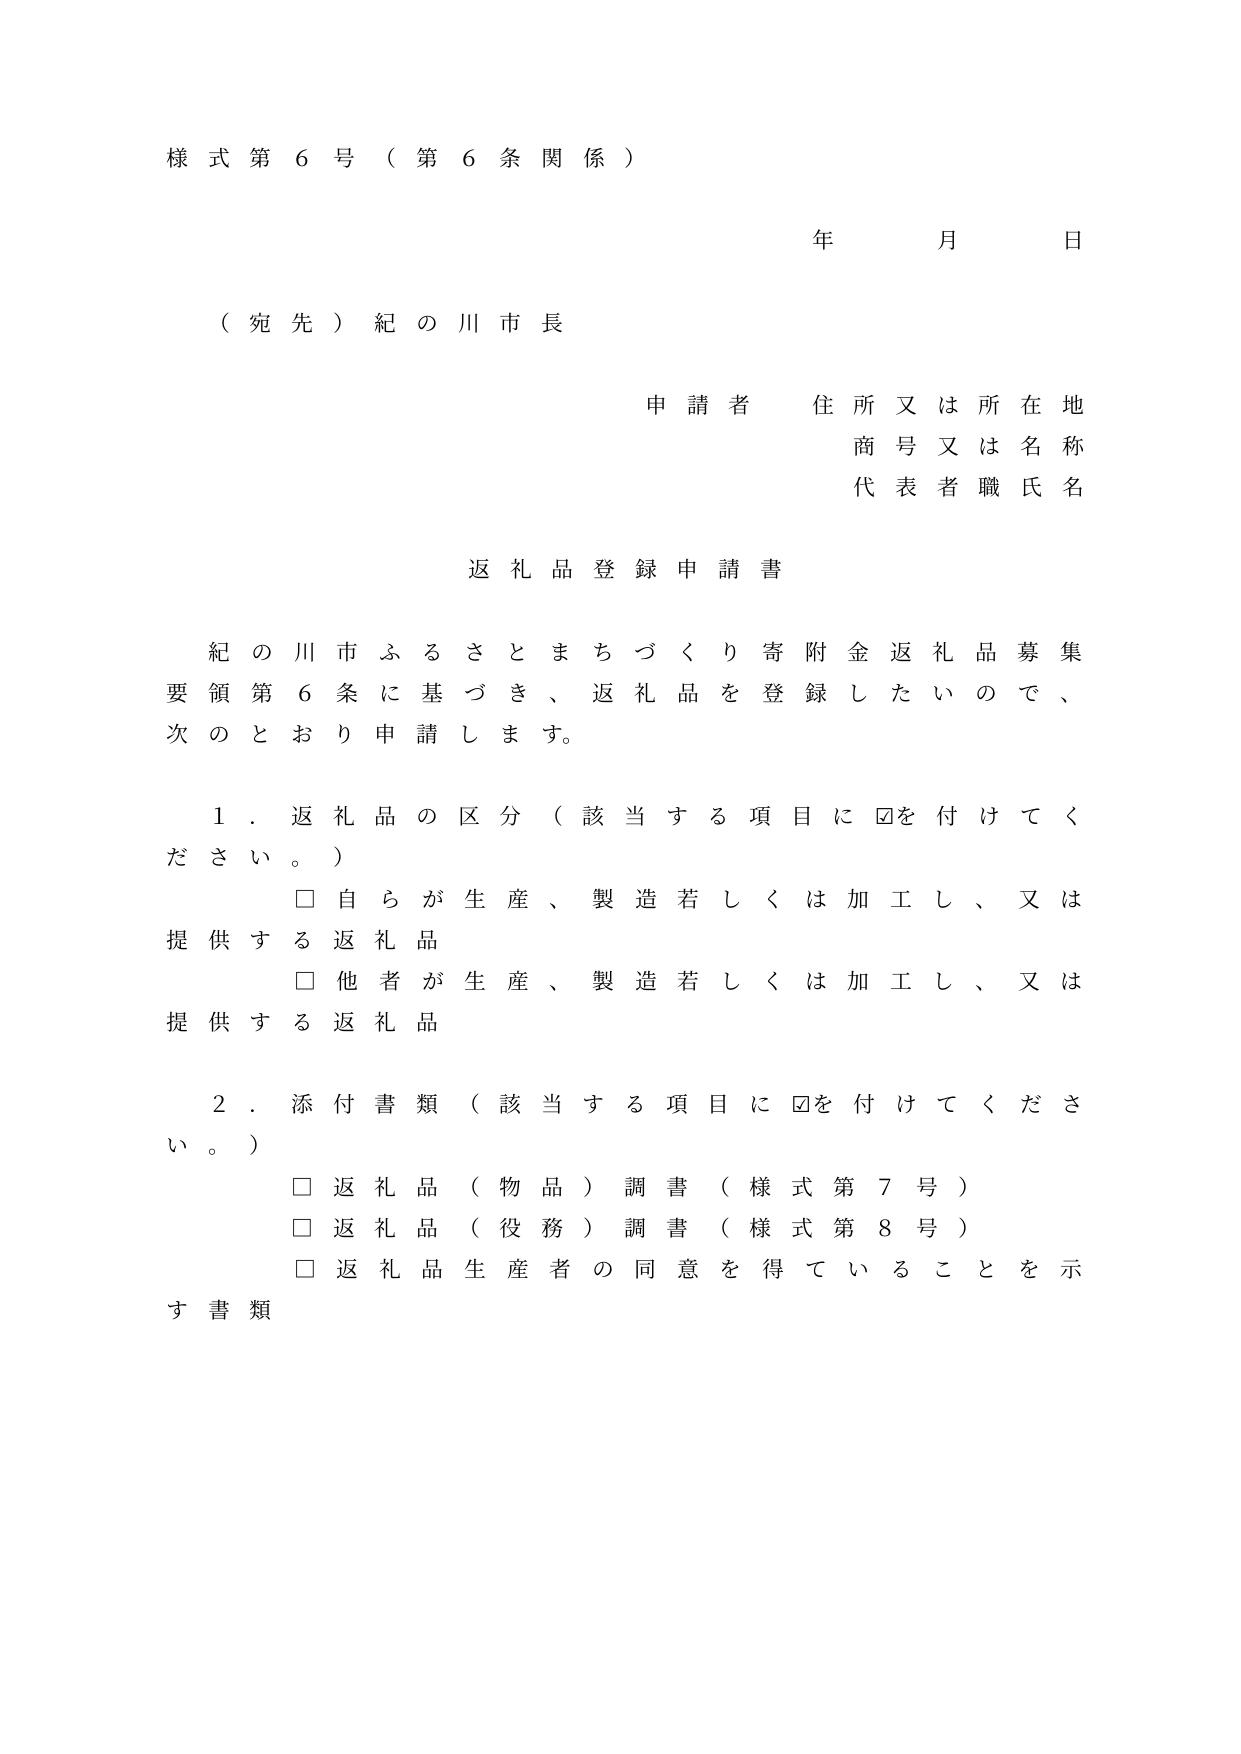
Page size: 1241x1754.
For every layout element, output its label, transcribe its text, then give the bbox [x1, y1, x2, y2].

text □返礼品生産者の同意を得ていることを示す書類 [166, 1247, 1104, 1329]
text 年 月 日 [166, 219, 1104, 260]
text １．返礼品の区分（該当する項目に☑を付けてください。） [166, 795, 1104, 877]
text 紀の川市ふるさとまちづくり寄附金返礼品募集要領第６条に基づき、返礼品を登録したいので、次のとおり申請します。 [166, 630, 1104, 753]
text 様式第６号（第６条関係） [166, 136, 1104, 177]
text 申請者 住所又は所在地 [166, 383, 1104, 424]
text 代表者職氏名 [166, 466, 1104, 507]
text □返礼品（役務）調書（様式第８号） [166, 1206, 1104, 1247]
text ２．添付書類（該当する項目に☑を付けてください。） [166, 1083, 1104, 1165]
text □他者が生産、製造若しくは加工し、又は提供する返礼品 [166, 959, 1104, 1042]
text 返礼品登録申請書 [166, 548, 1104, 589]
text □返礼品（物品）調書（様式第７号） [166, 1165, 1104, 1206]
text （宛先）紀の川市長 [166, 301, 1104, 342]
text 商号又は名称 [166, 424, 1104, 466]
text □自らが生産、製造若しくは加工し、又は提供する返礼品 [166, 877, 1104, 959]
